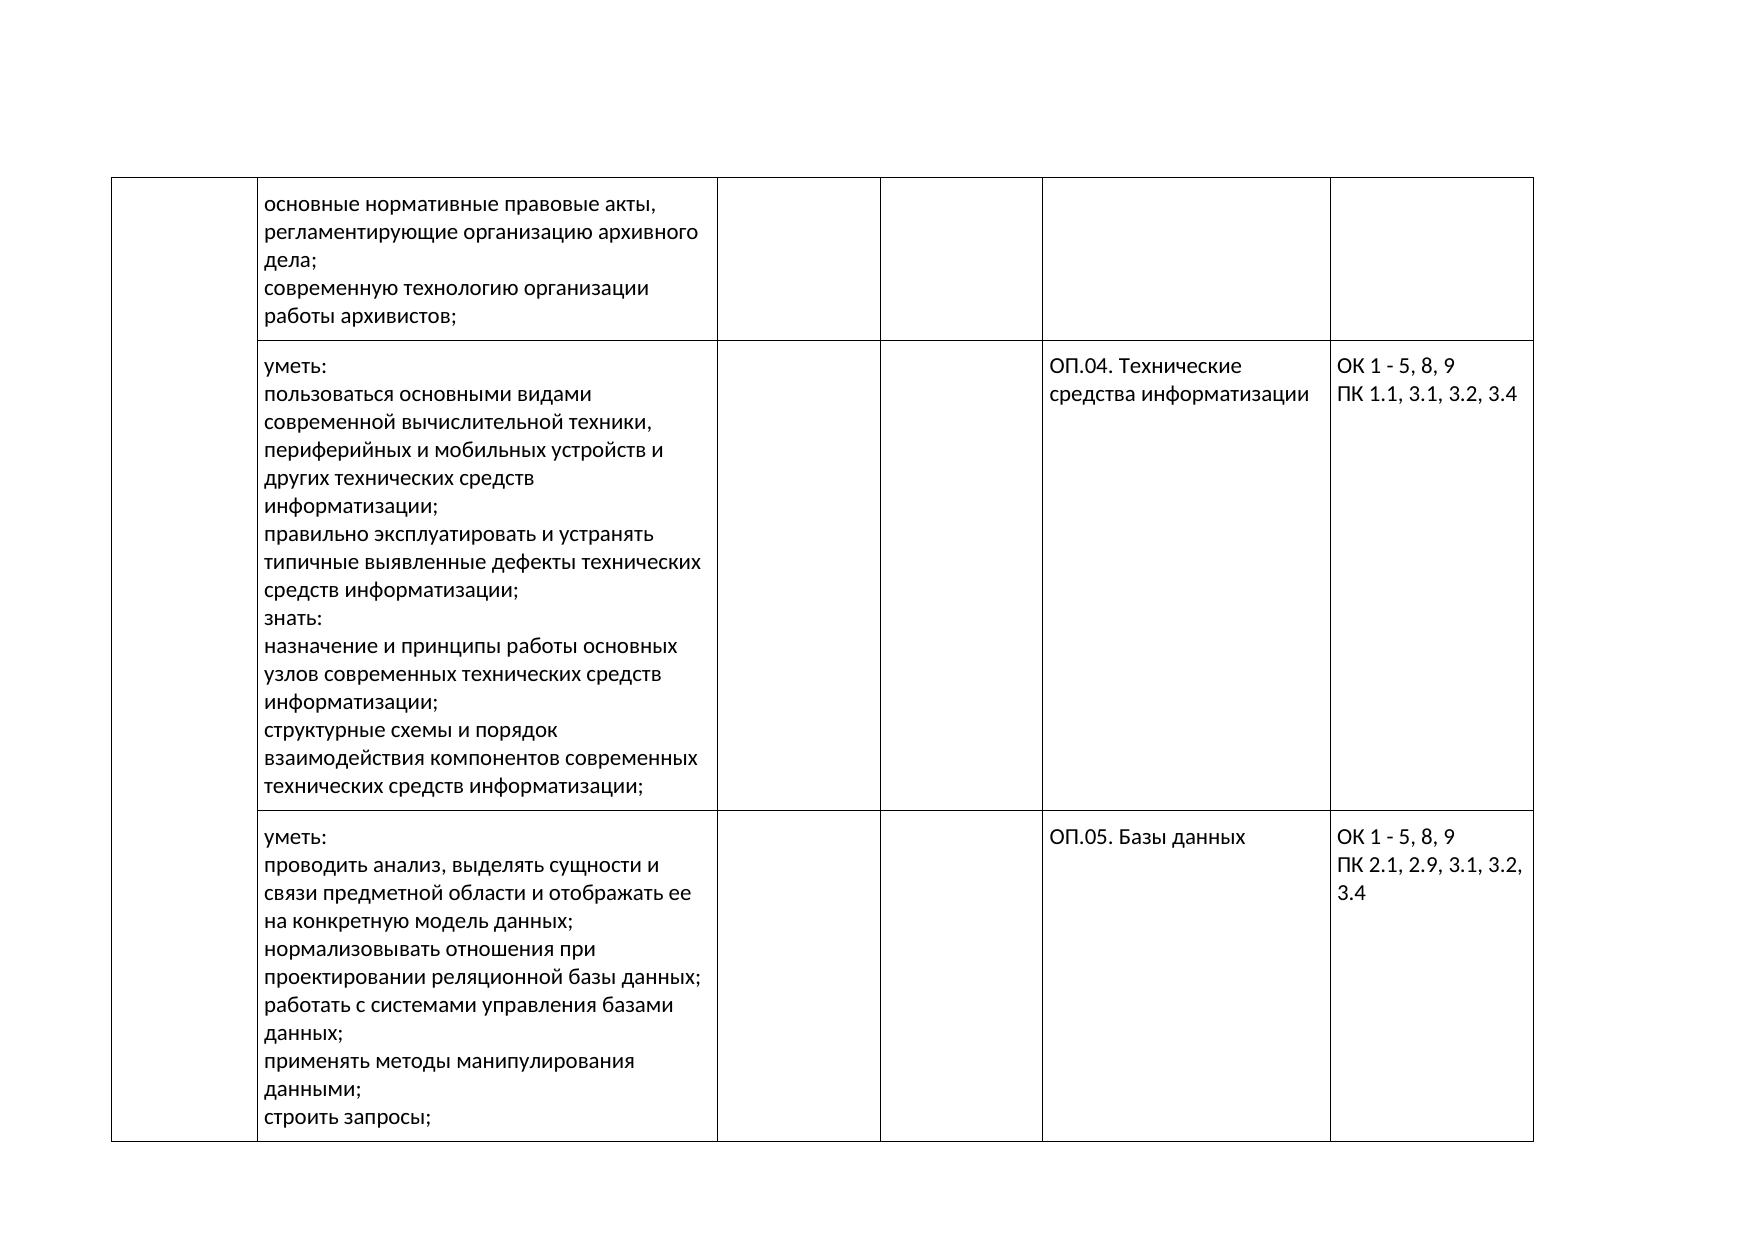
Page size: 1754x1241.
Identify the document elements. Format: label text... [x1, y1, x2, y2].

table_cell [258, 178, 717, 339]
table_cell уметь: пользоваться основными видами современной вычислительной техники, периферийных и мобильных устройств и других технических средств информатизации; правильно эксплуатировать и устранять типичные выявленные дефекты технических средств информатизации; знать: назначение и принципы работы основных узлов современных технических средств информатизации; структурные схемы и порядок взаимодействия компонентов современных технических средств информатизации; [258, 341, 717, 810]
table_cell ОП.05. Базы данных [1043, 811, 1330, 1141]
table_cell [718, 178, 880, 339]
table_cell [881, 341, 1042, 810]
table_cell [1043, 178, 1330, 339]
table_cell [881, 811, 1042, 1141]
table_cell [1331, 178, 1533, 339]
table_cell [718, 811, 880, 1141]
table_cell [718, 341, 880, 810]
table_cell ОП.04. Технические средства информатизации [1043, 341, 1330, 810]
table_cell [1331, 811, 1533, 1141]
table_cell [881, 178, 1042, 339]
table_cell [258, 811, 717, 1141]
table_cell ОК 1 - 5, 8, 9 ПК 1.1, 3.1, 3.2, 3.4 [1331, 341, 1533, 810]
